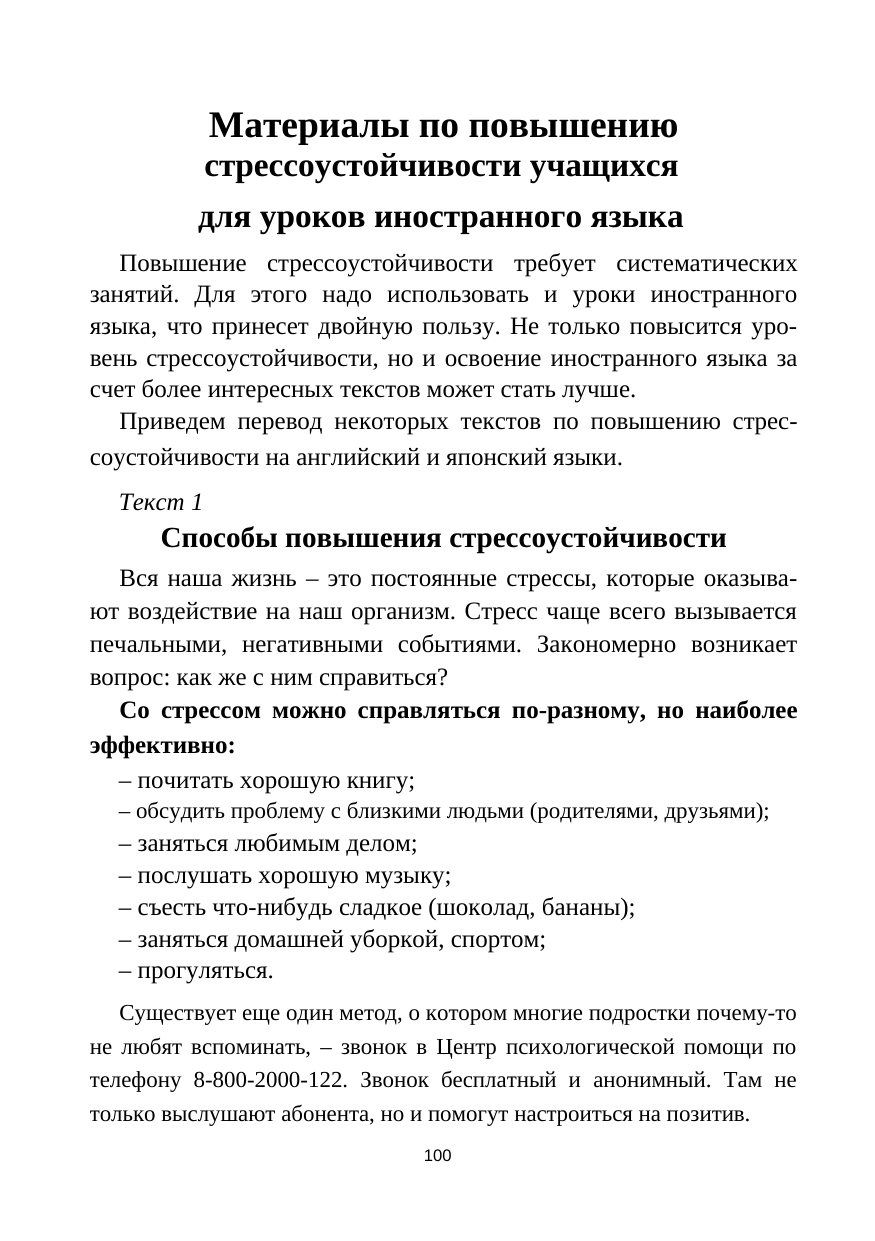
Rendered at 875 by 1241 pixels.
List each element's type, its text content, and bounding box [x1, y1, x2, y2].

text 100 [89, 1146, 785, 1165]
text – заняться любимым делом; [119, 828, 798, 857]
text Материалы по повышению [89, 102, 798, 145]
text Текст 1 [119, 487, 798, 516]
text – послушать хорошую музыку; [119, 860, 798, 889]
text Существует еще один метод, о котором многие подростки почему-то не любят вспоминать, – звонок в Центр психологической помощи по телефону 8-800-2000-122. Звонок бесплатный и анонимный. Там не только выслушают абонента, но и помогут настроиться на позитив. [89, 999, 798, 1126]
text Со стрессом можно справляться по-разному, но наиболее эффективно: [89, 695, 798, 759]
text – обсудить проблему с близкими людьми (родителями, друзьями); [119, 797, 798, 823]
text Вся наша жизнь – это постоянные стрессы, которые оказыва-ют воздействие на наш организм. Стресс чаще всего вызывается печальными, негативными событиями. Закономерно возникает вопрос: как же с ним справиться? [89, 563, 798, 691]
text Способы повышения стрессоустойчивости [89, 520, 798, 554]
text – почитать хорошую книгу; [119, 765, 798, 794]
text – съесть что-нибудь сладкое (шоколад, бананы); [119, 892, 798, 921]
text Повышение стрессоустойчивости требует систематических занятий. Для этого надо использовать и уроки иностранного языка, что принесет двойную пользу. Не только повысится уро-вень стрессоустойчивости, но и освоение иностранного языка за счет более интересных текстов может стать лучше. [89, 248, 798, 403]
text Приведем перевод некоторых текстов по повышению стрес-соустойчивости на английский и японский языки. [89, 406, 798, 471]
text – прогуляться. [119, 956, 798, 984]
text – заняться домашней уборкой, спортом; [119, 924, 798, 952]
text стрессоустойчивости учащихся для уроков иностранного языка [198, 145, 687, 235]
